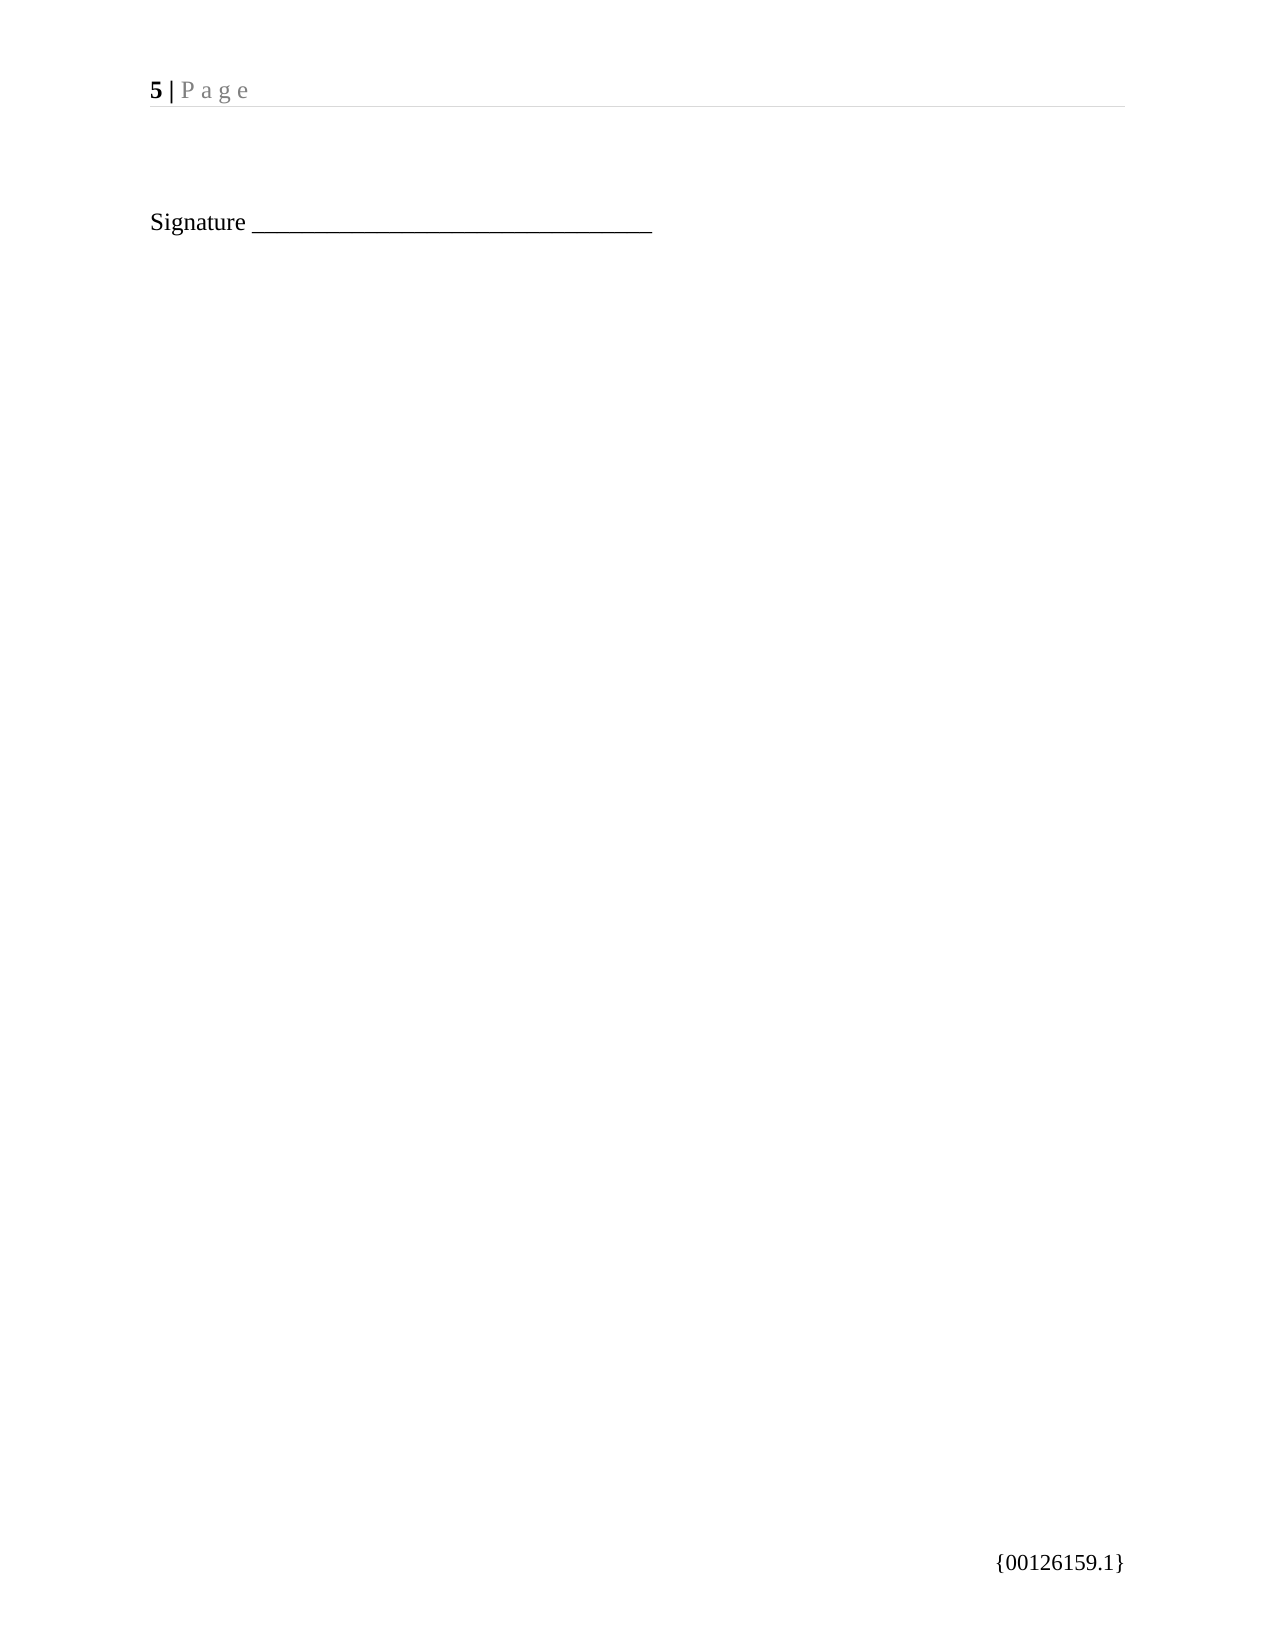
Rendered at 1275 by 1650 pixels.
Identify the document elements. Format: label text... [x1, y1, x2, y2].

text Signature ________________________________ [150, 207, 1125, 236]
